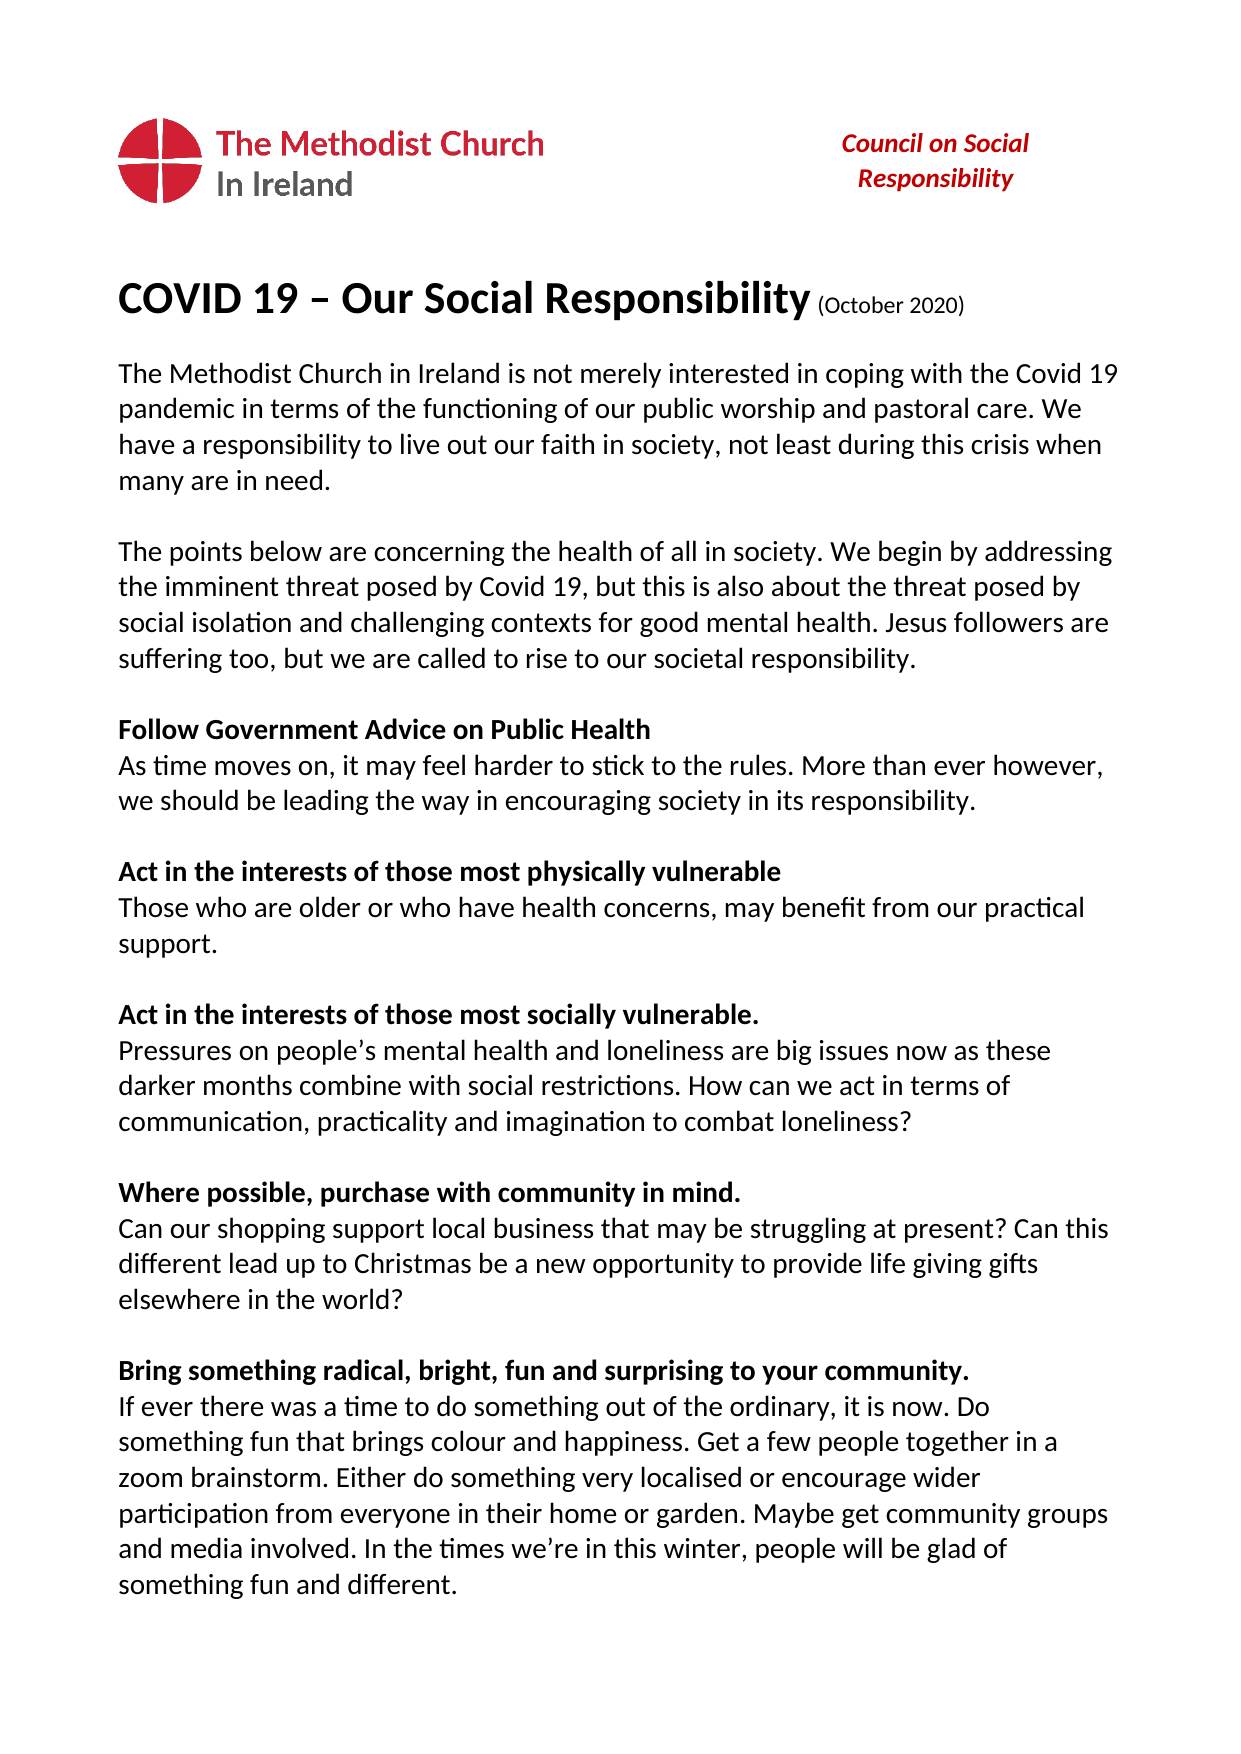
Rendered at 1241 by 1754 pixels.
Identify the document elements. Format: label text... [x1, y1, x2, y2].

text Where possible, purchase with community in mind. [118, 1174, 1122, 1210]
text As time moves on, it may feel harder to stick to the rules. More than ever however, we should be leading the way in encouraging society in its responsibility. [118, 747, 1122, 818]
text Follow Government Advice on Public Health [118, 711, 1122, 747]
picture [118, 118, 553, 205]
text The points below are concerning the health of all in society. We begin by addressing the imminent threat posed by Covid 19, but this is also about the threat posed by social isolation and challenging contexts for good mental health. Jesus followers are suffering too, but we are called to rise to our societal responsibility. [118, 533, 1122, 675]
text Bring something radical, bright, fun and surprising to your community. [118, 1352, 1122, 1388]
text Those who are older or who have health concerns, may benefit from our practical support. [118, 889, 1122, 960]
text If ever there was a time to do something out of the ordinary, it is now. Do something fun that brings colour and happiness. Get a few people together in a zoom brainstorm. Either do something very localised or encourage wider participation from everyone in their home or garden. Maybe get community groups and media involved. In the times we’re in this winter, people will be glad of something fun and different. [118, 1388, 1122, 1602]
text Pressures on people’s mental health and loneliness are big issues now as these darker months combine with social restrictions. How can we act in terms of communication, practicality and imagination to combat loneliness? [118, 1032, 1122, 1138]
text COVID 19 – Our Social Responsibility (October 2020) [118, 269, 1122, 325]
text Act in the interests of those most socially vulnerable. [118, 996, 1122, 1032]
text The Methodist Church in Ireland is not merely interested in coping with the Covid 19 pandemic in terms of the functioning of our public worship and pastoral care. We have a responsibility to live out our faith in society, not least during this crisis when many are in need. [118, 355, 1122, 497]
text Act in the interests of those most physically vulnerable [118, 853, 1122, 889]
text Can our shopping support local business that may be struggling at present? Can this different lead up to Christmas be a new opportunity to provide life giving gifts elsewhere in the world? [118, 1210, 1122, 1317]
